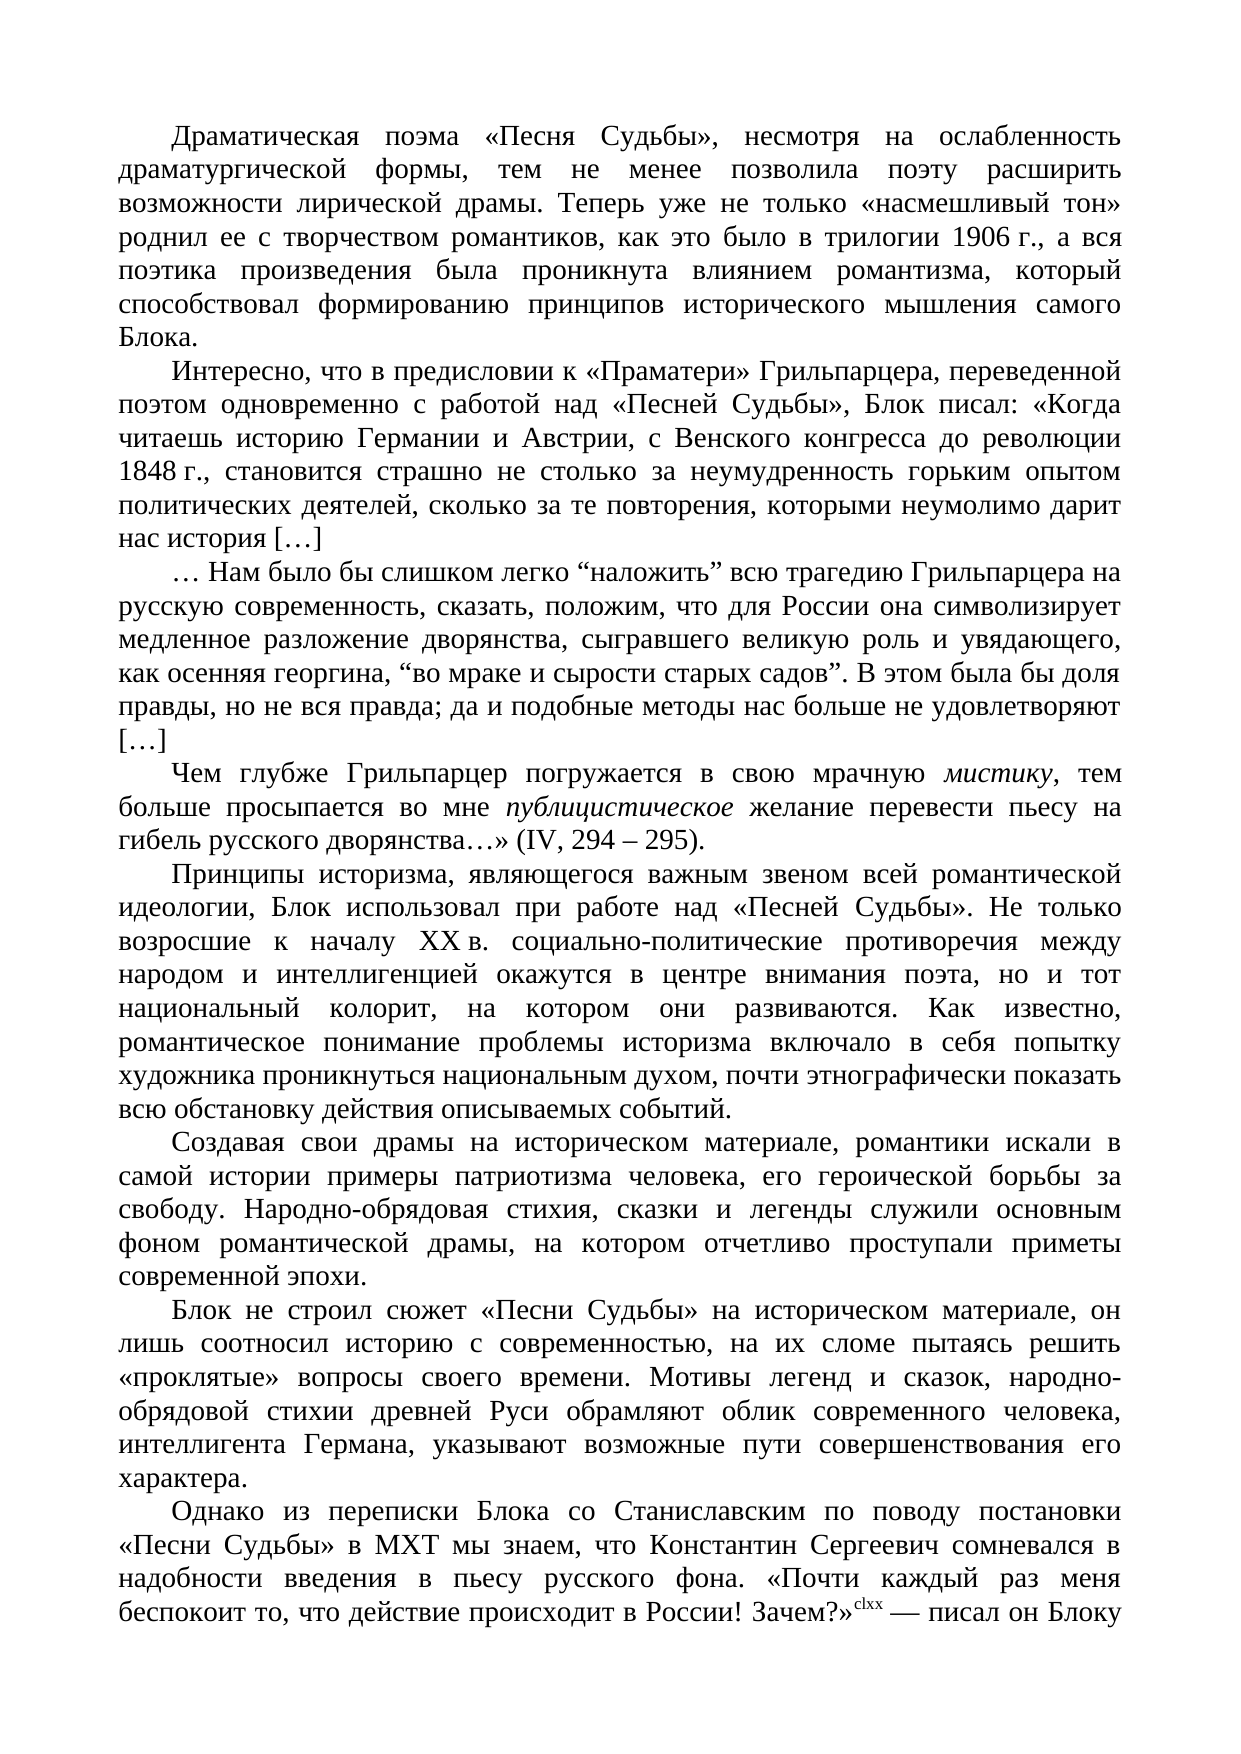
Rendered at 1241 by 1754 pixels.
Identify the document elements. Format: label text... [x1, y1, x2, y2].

text Драматическая поэма «Песня Судьбы», несмотря на ослабленность драматургической формы, тем не менее позволила поэту расширить возможности лирической драмы. Теперь уже не только «насмешливый тон» роднил ее с творчеством романтиков, как это было в трилогии 1906 г., а вся поэтика произведения была проникнута влиянием романтизма, который способствовал формированию принципов исторического мышления самого Блока. [118, 118, 1122, 353]
text Создавая свои драмы на историческом материале, романтики искали в самой истории примеры патриотизма человека, его героической борьбы за свободу. Народно-обрядовая стихия, сказки и легенды служили основным фоном романтической драмы, на котором отчетливо проступали приметы современной эпохи. [118, 1124, 1122, 1292]
text Интересно, что в предисловии к «Праматери» Грильпарцера, переведенной поэтом одновременно с работой над «Песней Судьбы», Блок писал: «Когда читаешь историю Германии и Австрии, с Венского конгресса до революции 1848 г., становится страшно не столько за неумудренность горьким опытом политических деятелей, сколько за те повторения, которыми неумолимо дарит нас история […] [118, 353, 1122, 554]
text Блок не строил сюжет «Песни Судьбы» на историческом материале, он лишь соотносил историю с современностью, на их сломе пытаясь решить «проклятые» вопросы своего времени. Мотивы легенд и сказок, народно-обрядовой стихии древней Руси обрамляют облик современного человека, интеллигента Германа, указывают возможные пути совершенствования его характера. [118, 1292, 1122, 1493]
text Принципы историзма, являющегося важным звеном всей романтической идеологии, Блок использовал при работе над «Песней {91} Судьбы». Не только возросшие к началу XX в. социально-политические противоречия между народом и интеллигенцией окажутся в центре внимания поэта, но и тот национальный колорит, на котором они развиваются. Как известно, романтическое понимание проблемы историзма включало в себя попытку художника проникнуться национальным духом, почти этнографически показать всю обстановку действия описываемых событий. [118, 856, 1122, 1124]
text Чем глубже Грильпарцер погружается в свою мрачную мистику, тем больше просыпается во мне публицистическое желание перевести пьесу на гибель русского дворянства…» (IV, 294 – 295). [118, 755, 1122, 856]
text … Нам было бы слишком легко “наложить” всю трагедию Грильпарцера на русскую современность, сказать, положим, что для России она символизирует медленное разложение дворянства, сыгравшего великую роль и увядающего, как осенняя георгина, “во мраке и сырости старых садов”. В этом была бы доля правды, но не вся правда; да и подобные методы нас больше не удовлетворяют […] [118, 554, 1122, 755]
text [118, 1493, 1122, 1627]
